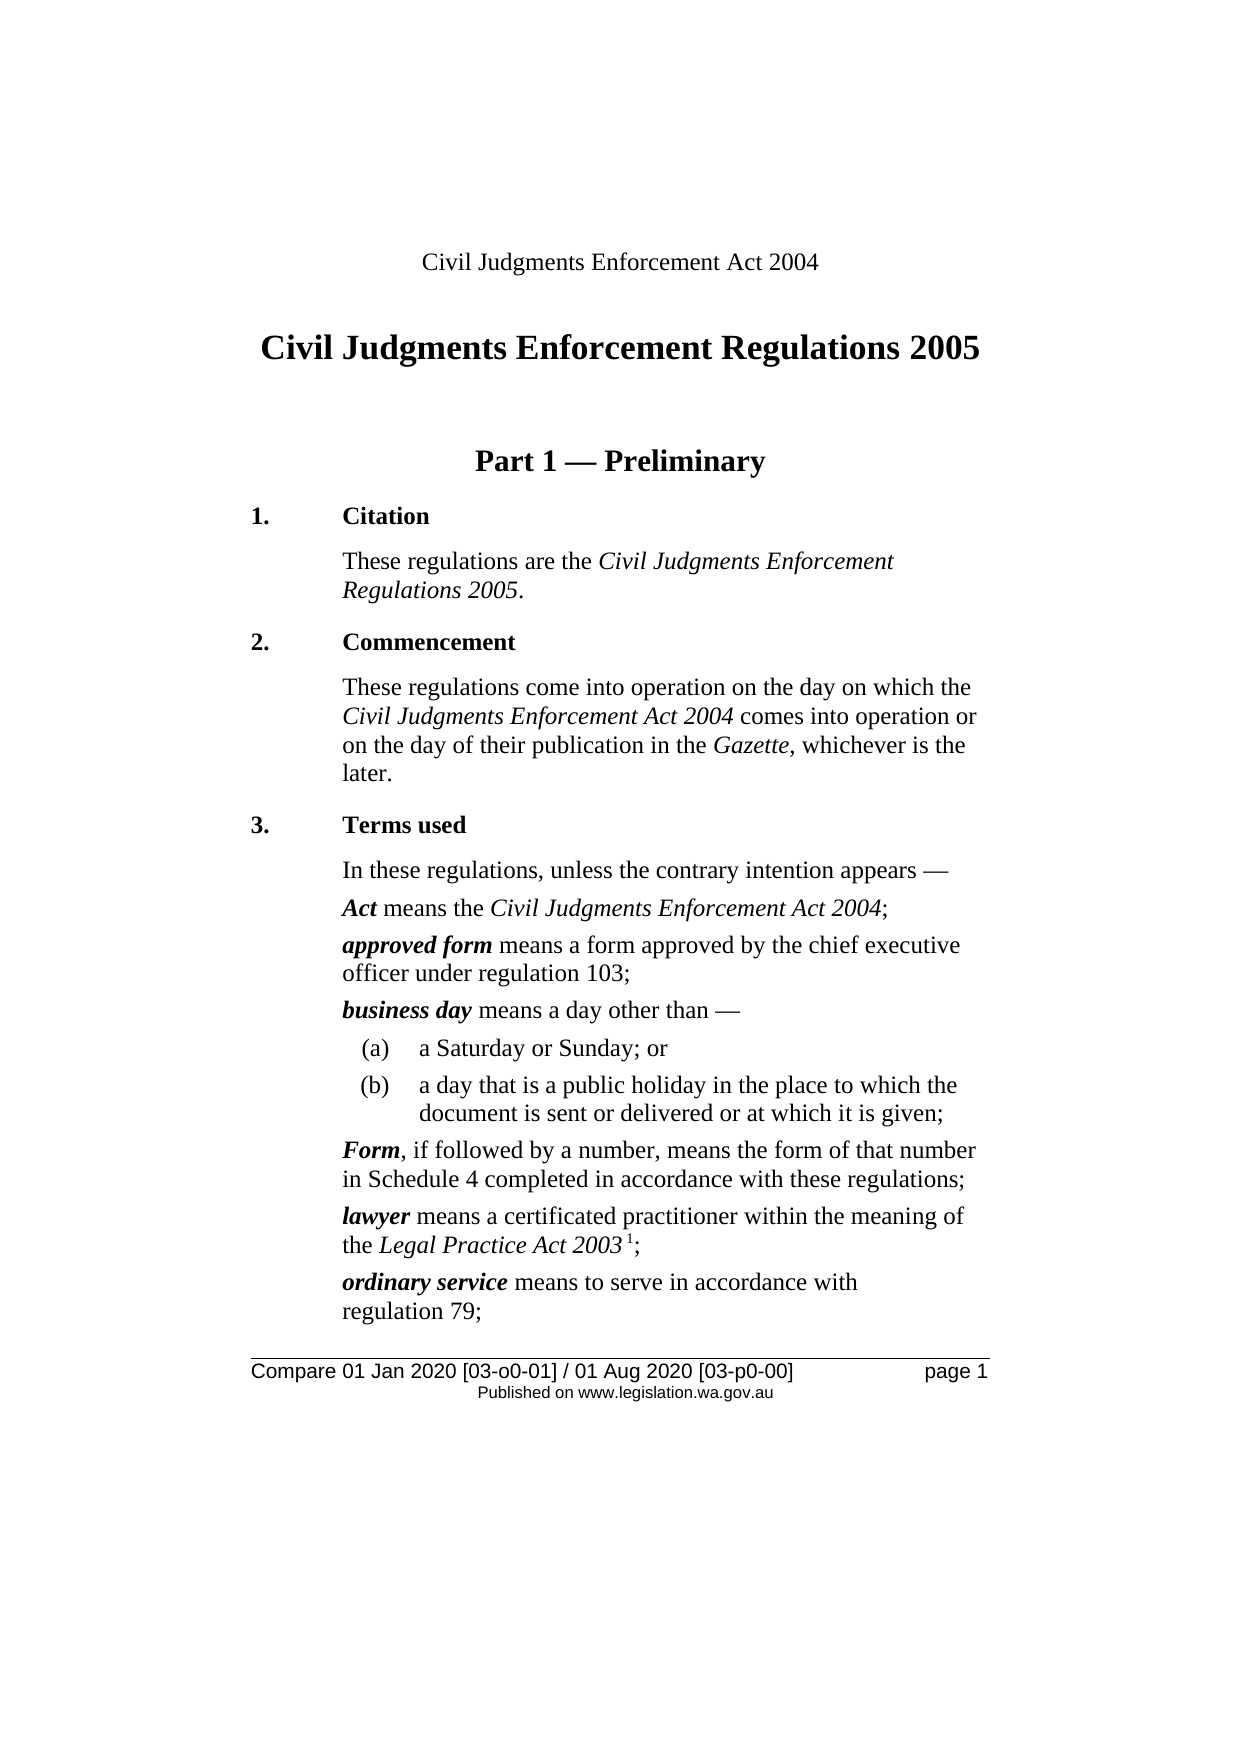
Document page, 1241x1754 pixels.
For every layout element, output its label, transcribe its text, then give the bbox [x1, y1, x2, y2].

text Civil Judgments Enforcement Regulations 2005 [251, 326, 990, 367]
text approved form means a form approved by the chief executive officer under regulation 103; [251, 930, 990, 987]
text Form, if followed by a number, means the form of that number in Schedule 4 completed in accordance with these regulations; [251, 1136, 990, 1193]
text These regulations are the Civil Judgments Enforcement Regulations 2005. [251, 546, 990, 604]
subtitle Part 1 — Preliminary [251, 442, 990, 478]
text These regulations come into operation on the day on which the Civil Judgments Enforcement Act 2004 comes into operation or on the day of their publication in the Gazette, whichever is the later. [251, 672, 990, 787]
text ordinary service means to serve in accordance with regulation 79; [251, 1267, 990, 1325]
text In these regulations, unless the contrary intention appears — [251, 856, 990, 884]
subtitle 3. Terms used [251, 810, 990, 839]
text Act means the Civil Judgments Enforcement Act 2004; [251, 893, 990, 921]
text (b) a day that is a public holiday in the place to which the document is sent or delivered or at which it is given; [251, 1070, 990, 1127]
text Civil Judgments Enforcement Act 2004 [251, 247, 990, 276]
subtitle 2. Commencement [251, 627, 990, 656]
text business day means a day other than — [251, 996, 990, 1024]
text lawyer means a certificated practitioner within the meaning of the Legal Practice Act 2003 1; [251, 1201, 990, 1259]
text (a) a Saturday or Sunday; or [251, 1033, 990, 1061]
subtitle 1. Citation [251, 501, 990, 530]
